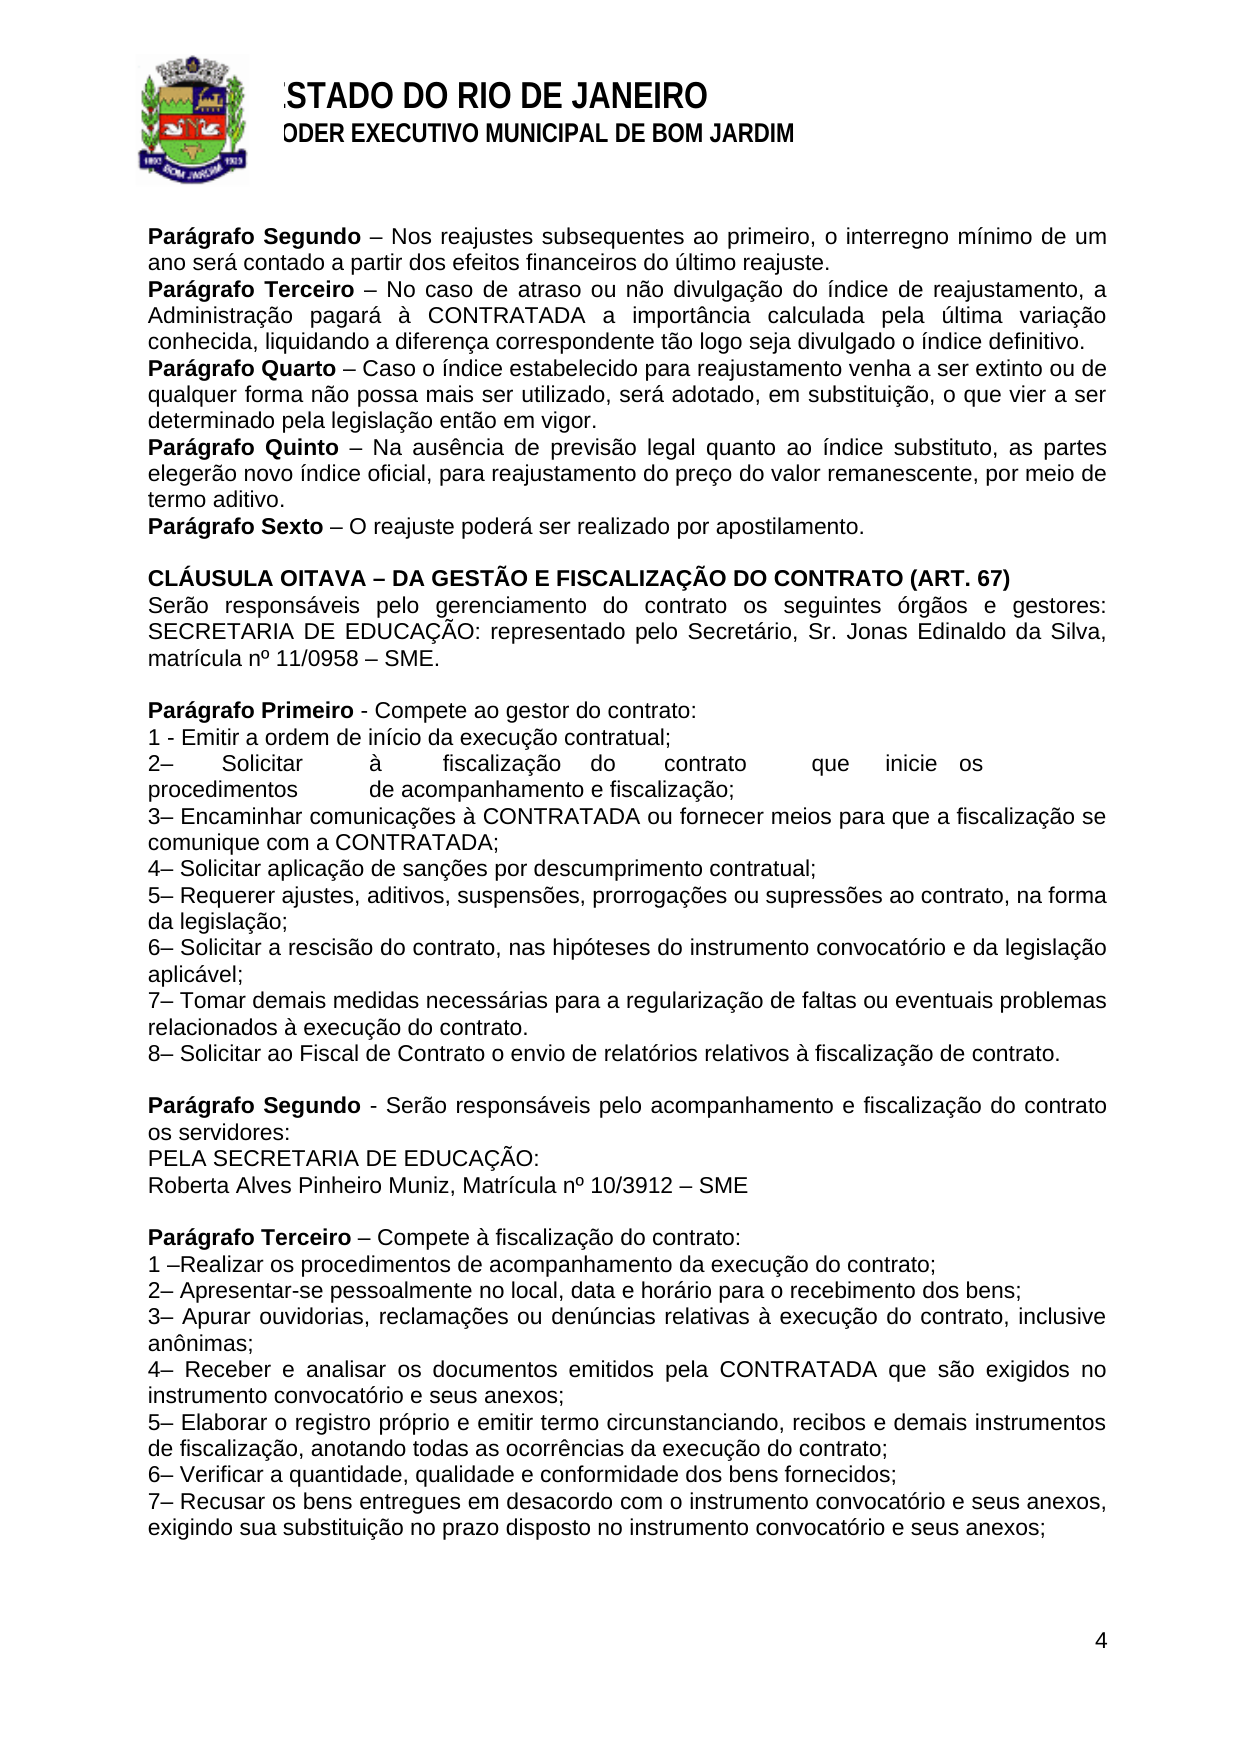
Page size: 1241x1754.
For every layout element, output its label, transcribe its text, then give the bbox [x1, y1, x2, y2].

text 5– Requerer ajustes, aditivos, suspensões, prorrogações ou supressões ao contrato, na forma da legislação; [148, 882, 1107, 934]
text 4– Solicitar aplicação de sanções por descumprimento contratual; [148, 855, 1107, 882]
text 6– Verificar a quantidade, qualidade e conformidade dos bens fornecidos; [148, 1461, 1107, 1488]
text 4– Receber e analisar os documentos emitidos pela CONTRATADA que são exigidos no instrumento convocatório e seus anexos; [148, 1356, 1107, 1409]
text 1 –Realizar os procedimentos de acompanhamento da execução do contrato; [148, 1251, 1107, 1277]
text Parágrafo Quarto – Caso o índice estabelecido para reajustamento venha a ser extinto ou de qualquer forma não possa mais ser utilizado, será adotado, em substituição, o que vier a ser determinado pela legislação então em vigor. [148, 354, 1107, 434]
text Parágrafo Terceiro – Compete à fiscalização do contrato: [148, 1224, 1107, 1251]
text Roberta Alves Pinheiro Muniz, Matrícula nº 10/3912 – SME [148, 1172, 1107, 1198]
text 7– Recusar os bens entregues em desacordo com o instrumento convocatório e seus anexos, exigindo sua substituição no prazo disposto no instrumento convocatório e seus anexos; [148, 1488, 1107, 1541]
text Parágrafo Segundo - Serão responsáveis pelo acompanhamento e fiscalização do contrato os servidores: [148, 1092, 1107, 1145]
text 2– Solicitar à fiscalização do contrato que inicie os procedimentos de acompanhamento e fiscalização; [148, 750, 1107, 803]
text 3– Apurar ouvidorias, reclamações ou denúncias relativas à execução do contrato, inclusive anônimas; [148, 1303, 1107, 1356]
text 7– Tomar demais medidas necessárias para a regularização de faltas ou eventuais problemas relacionados à execução do contrato. [148, 987, 1107, 1040]
text Parágrafo Sexto – O reajuste poderá ser realizado por apostilamento. [148, 513, 1107, 539]
text 5– Elaborar o registro próprio e emitir termo circunstanciando, recibos e demais instrumentos de fiscalização, anotando todas as ocorrências da execução do contrato; [148, 1409, 1107, 1461]
text Parágrafo Quinto – Na ausência de previsão legal quanto ao índice substituto, as partes elegerão novo índice oficial, para reajustamento do preço do valor remanescente, por meio de termo aditivo. [148, 434, 1107, 513]
text 2– Apresentar-se pessoalmente no local, data e horário para o recebimento dos bens; [148, 1277, 1107, 1303]
text Parágrafo Primeiro - Compete ao gestor do contrato: [148, 697, 1107, 723]
text 8– Solicitar ao Fiscal de Contrato o envio de relatórios relativos à fiscalização de contrato. [148, 1040, 1107, 1066]
text 6– Solicitar a rescisão do contrato, nas hipóteses do instrumento convocatório e da legislação aplicável; [148, 934, 1107, 987]
text 1 - Emitir a ordem de início da execução contratual; [148, 723, 1107, 750]
text CLÁUSULA OITAVA – DA GESTÃO E FISCALIZAÇÃO DO CONTRATO (ART. 67) [148, 565, 1107, 592]
text Serão responsáveis pelo gerenciamento do contrato os seguintes órgãos e gestores: SECRETARIA DE EDUCAÇÃO: representado pelo Secretário, Sr. Jonas Edinaldo da Silva, matrícula nº 11/0958 – SME. [148, 592, 1107, 671]
text 3– Encaminhar comunicações à CONTRATADA ou fornecer meios para que a fiscalização se comunique com a CONTRATADA; [148, 803, 1107, 855]
text Parágrafo Segundo – Nos reajustes subsequentes ao primeiro, o interregno mínimo de um ano será contado a partir dos efeitos financeiros do último reajuste. [148, 201, 1107, 276]
text PELA SECRETARIA DE EDUCAÇÃO: [148, 1145, 1107, 1172]
text Parágrafo Terceiro – No caso de atraso ou não divulgação do índice de reajustamento, a Administração pagará à CONTRATADA a importância calculada pela última variação conhecida, liquidando a diferença correspondente tão logo seja divulgado o índice definitivo. [148, 276, 1107, 354]
